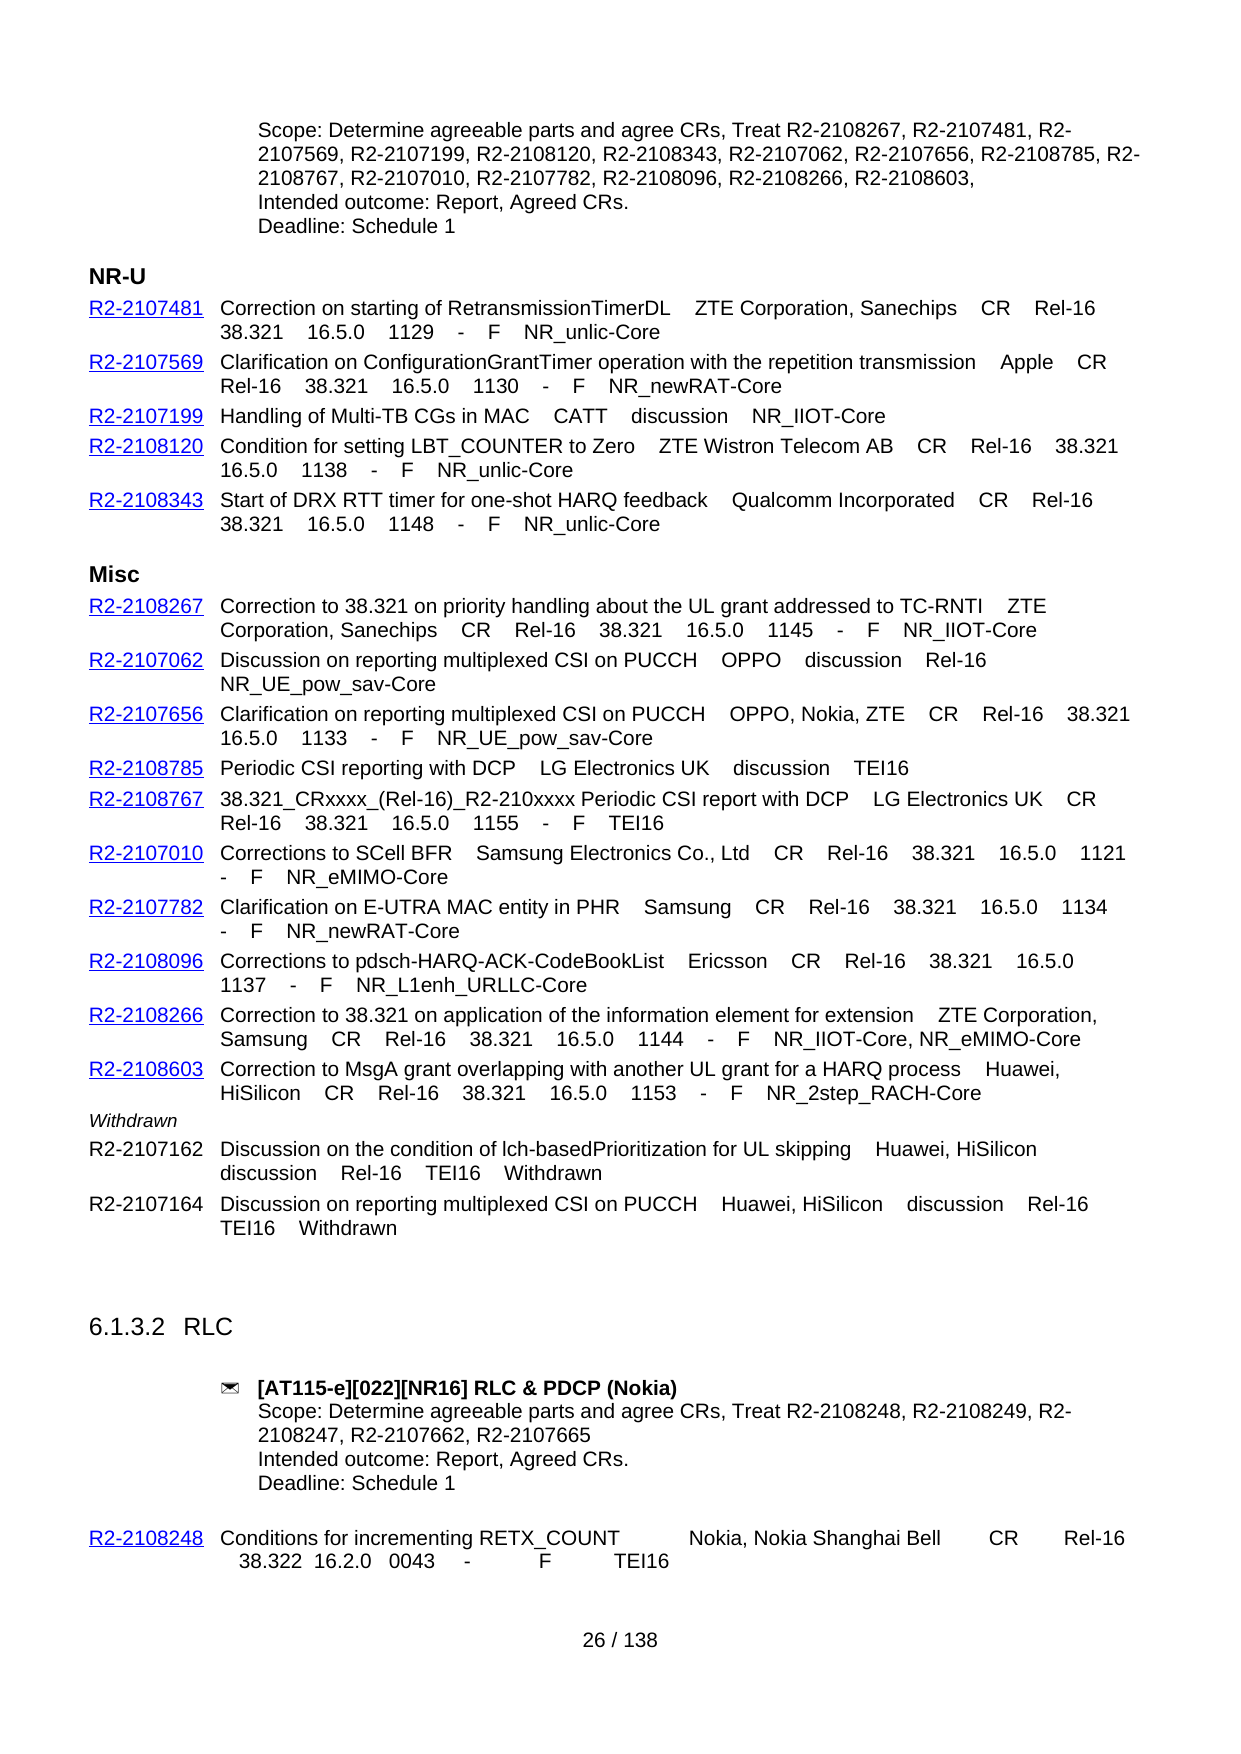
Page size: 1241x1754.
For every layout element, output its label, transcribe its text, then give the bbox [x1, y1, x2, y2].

text Deadline: Schedule 1 [220, 1471, 1152, 1495]
title R2-2108266 Correction to 38.321 on application of the information element for extension ZTE Corporation, Samsung CR Rel-16 38.321 16.5.0 1144 - F NR_IIOT-Core, NR_eMIMO-Core [89, 1003, 1152, 1051]
title R2-2107010 Corrections to SCell BFR Samsung Electronics Co., Ltd CR Rel-16 38.321 16.5.0 1121 - F NR_eMIMO-Core [89, 841, 1152, 888]
title R2-2107481 Correction on starting of RetransmissionTimerDL ZTE Corporation, Sanechips CR Rel-16 38.321 16.5.0 1129 - F NR_unlic-Core [89, 296, 1152, 343]
title R2-2107569 Clarification on ConfigurationGrantTimer operation with the repetition transmission Apple CR Rel-16 38.321 16.5.0 1130 - F NR_newRAT-Core [89, 350, 1152, 398]
title R2-2107199 Handling of Multi-TB CGs in MAC CATT discussion NR_IIOT-Core [89, 404, 1152, 428]
title R2-2108785 Periodic CSI reporting with DCP LG Electronics UK discussion TEI16 [89, 756, 1152, 780]
text Intended outcome: Report, Agreed CRs. [220, 1447, 1152, 1471]
title R2-2108096 Corrections to pdsch-HARQ-ACK-CodeBookList Ericsson CR Rel-16 38.321 16.5.0 1137 - F NR_L1enh_URLLC-Core [89, 949, 1152, 997]
title R2-2108267 Correction to 38.321 on priority handling about the UL grant addressed to TC-RNTI ZTE Corporation, Sanechips CR Rel-16 38.321 16.5.0 1145 - F NR_IIOT-Core [89, 594, 1152, 642]
text Scope: Determine agreeable parts and agree CRs, Treat R2-2108267, R2-2107481, R2-2107569, R2-2107199, R2-2108120, R2-2108343, R2-2107062, R2-2107656, R2-2108785, R2-2108767, R2-2107010, R2-2107782, R2-2108096, R2-2108266, R2-2108603, [220, 118, 1152, 190]
title R2-2108603 Correction to MsgA grant overlapping with another UL grant for a HARQ process Huawei, HiSilicon CR Rel-16 38.321 16.5.0 1153 - F NR_2step_RACH-Core [89, 1057, 1152, 1105]
title R2-2108248 Conditions for incrementing RETX_COUNT Nokia, Nokia Shanghai Bell CR Rel-16 38.322 16.2.0 0043 - F TEI16 [89, 1525, 1152, 1573]
title R2-2107162 Discussion on the condition of lch-basedPrioritization for UL skipping Huawei, HiSilicon discussion Rel-16 TEI16 Withdrawn [89, 1137, 1152, 1185]
text Intended outcome: Report, Agreed CRs. [220, 190, 1152, 214]
text Scope: Determine agreeable parts and agree CRs, Treat R2-2108248, R2-2108249, R2-2108247, R2-2107662, R2-2107665 [220, 1399, 1152, 1447]
title R2-2107782 Clarification on E-UTRA MAC entity in PHR Samsung CR Rel-16 38.321 16.5.0 1134 - F NR_newRAT-Core [89, 895, 1152, 943]
subtitle 6.1.3.2 RLC [89, 1312, 1152, 1341]
text [AT115-e][022][NR16] RLC & PDCP (Nokia) [220, 1375, 1152, 1399]
title R2-2107656 Clarification on reporting multiplexed CSI on PUCCH OPPO, Nokia, ZTE CR Rel-16 38.321 16.5.0 1133 - F NR_UE_pow_sav-Core [89, 702, 1152, 750]
title R2-2108120 Condition for setting LBT_COUNTER to Zero ZTE Wistron Telecom AB CR Rel-16 38.321 16.5.0 1138 - F NR_unlic-Core [89, 434, 1152, 482]
text Misc [89, 561, 1152, 587]
title R2-2107062 Discussion on reporting multiplexed CSI on PUCCH OPPO discussion Rel-16 NR_UE_pow_sav-Core [89, 648, 1152, 696]
text Deadline: Schedule 1 [220, 214, 1152, 238]
title R2-2107164 Discussion on reporting multiplexed CSI on PUCCH Huawei, HiSilicon discussion Rel-16 TEI16 Withdrawn [89, 1191, 1152, 1239]
title R2-2108343 Start of DRX RTT timer for one-shot HARQ feedback Qualcomm Incorporated CR Rel-16 38.321 16.5.0 1148 - F NR_unlic-Core [89, 488, 1152, 536]
title R2-2108767 38.321_CRxxxx_(Rel-16)_R2-210xxxx Periodic CSI report with DCP LG Electronics UK CR Rel-16 38.321 16.5.0 1155 - F TEI16 [89, 786, 1152, 834]
text Withdrawn [89, 1109, 1152, 1131]
text NR-U [89, 263, 1152, 289]
